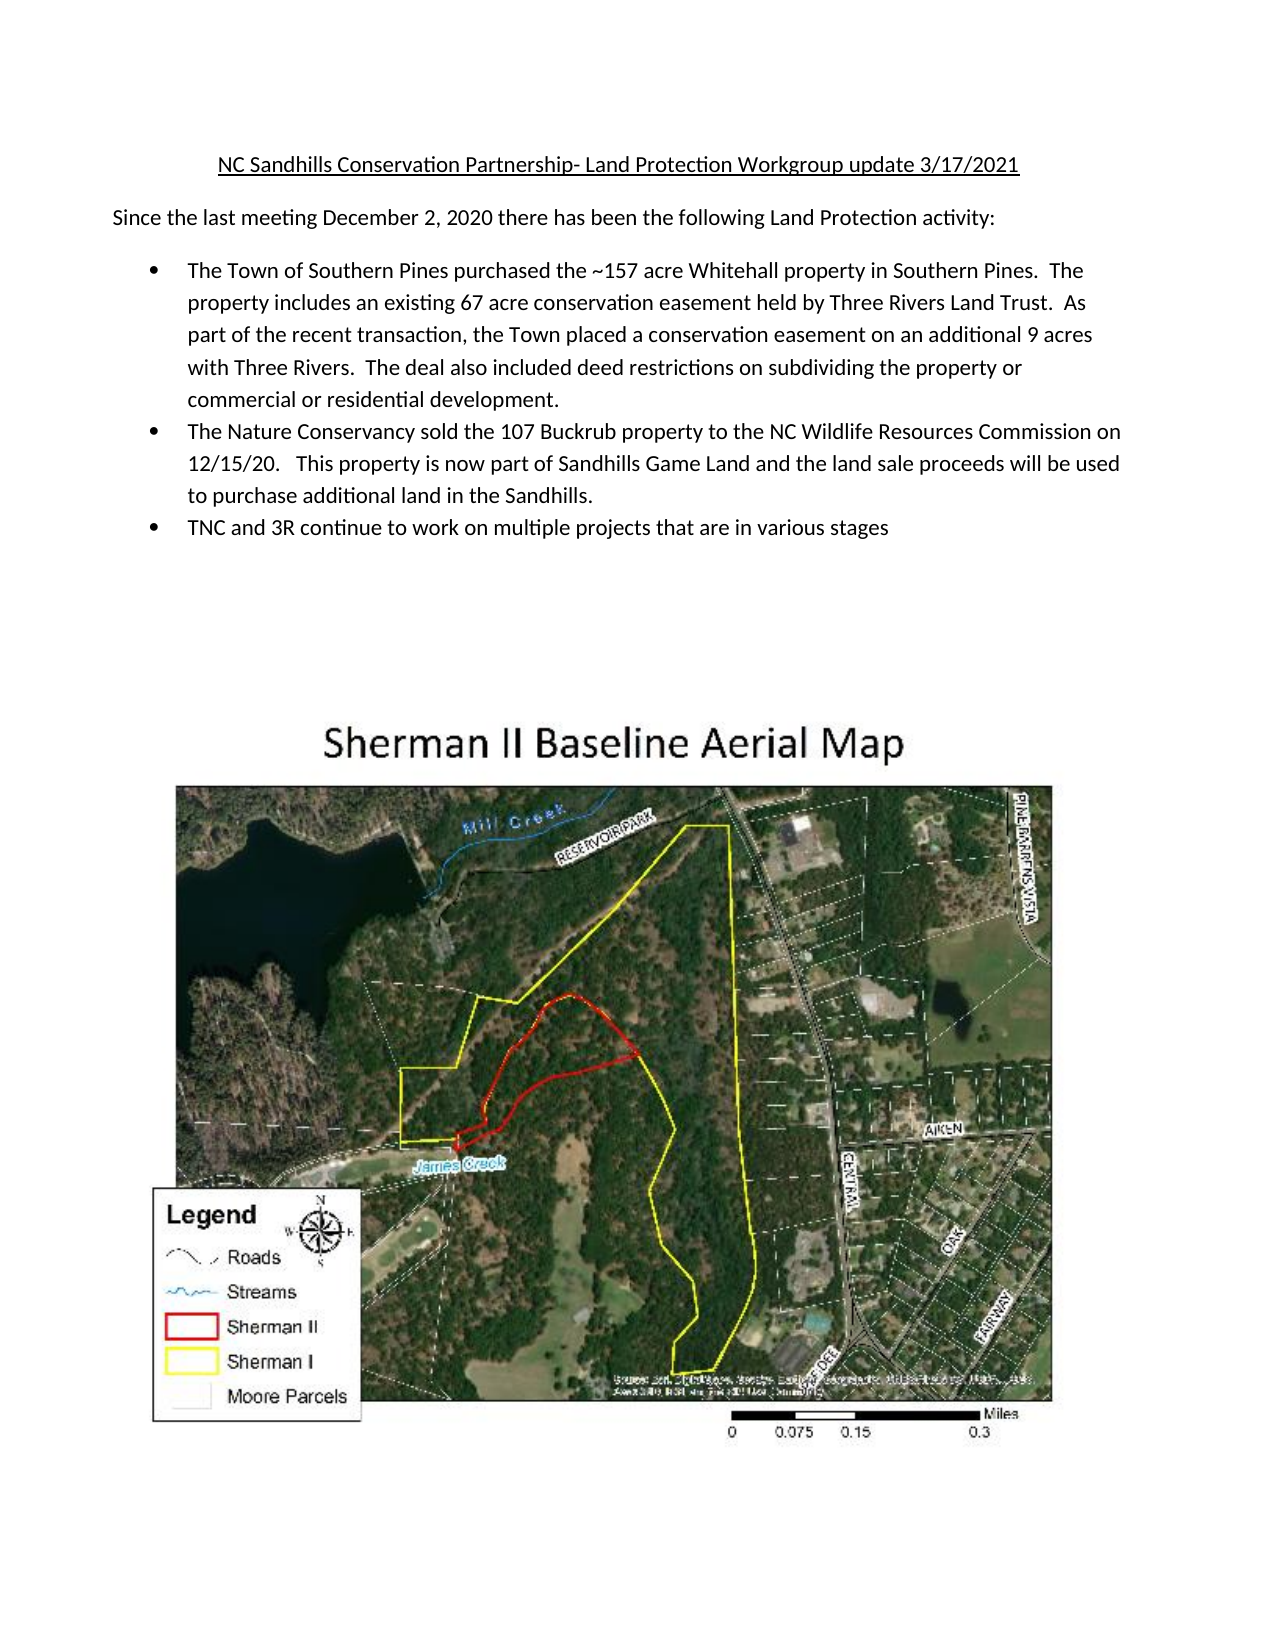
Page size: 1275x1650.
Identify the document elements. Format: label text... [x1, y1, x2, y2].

text Since the last meeting December 2, 2020 there has been the following Land Protection activity: [112, 203, 1125, 231]
list The Nature Conservancy sold the 107 Buckrub property to the NC Wildlife Resources Commission on 12/15/20. This property is now part of Sandhills Game Land and the land sale proceeds will be used to purchase additional land in the Sandhills. [150, 417, 1125, 509]
list The Town of Southern Pines purchased the ~157 acre Whitehall property in Southern Pines. The property includes an existing 67 acre conservation easement held by Three Rivers Land Trust. As part of the recent transaction, the Town placed a conservation easement on an additional 9 acres with Three Rivers. The deal also included deed restrictions on subdividing the property or commercial or residential development. [150, 256, 1125, 413]
list TNC and 3R continue to work on multiple projects that are in various stages [150, 513, 1125, 542]
text NC Sandhills Conservation Partnership- Land Protection Workgroup update 3/17/2021 [112, 150, 1125, 178]
picture [112, 672, 1125, 1455]
